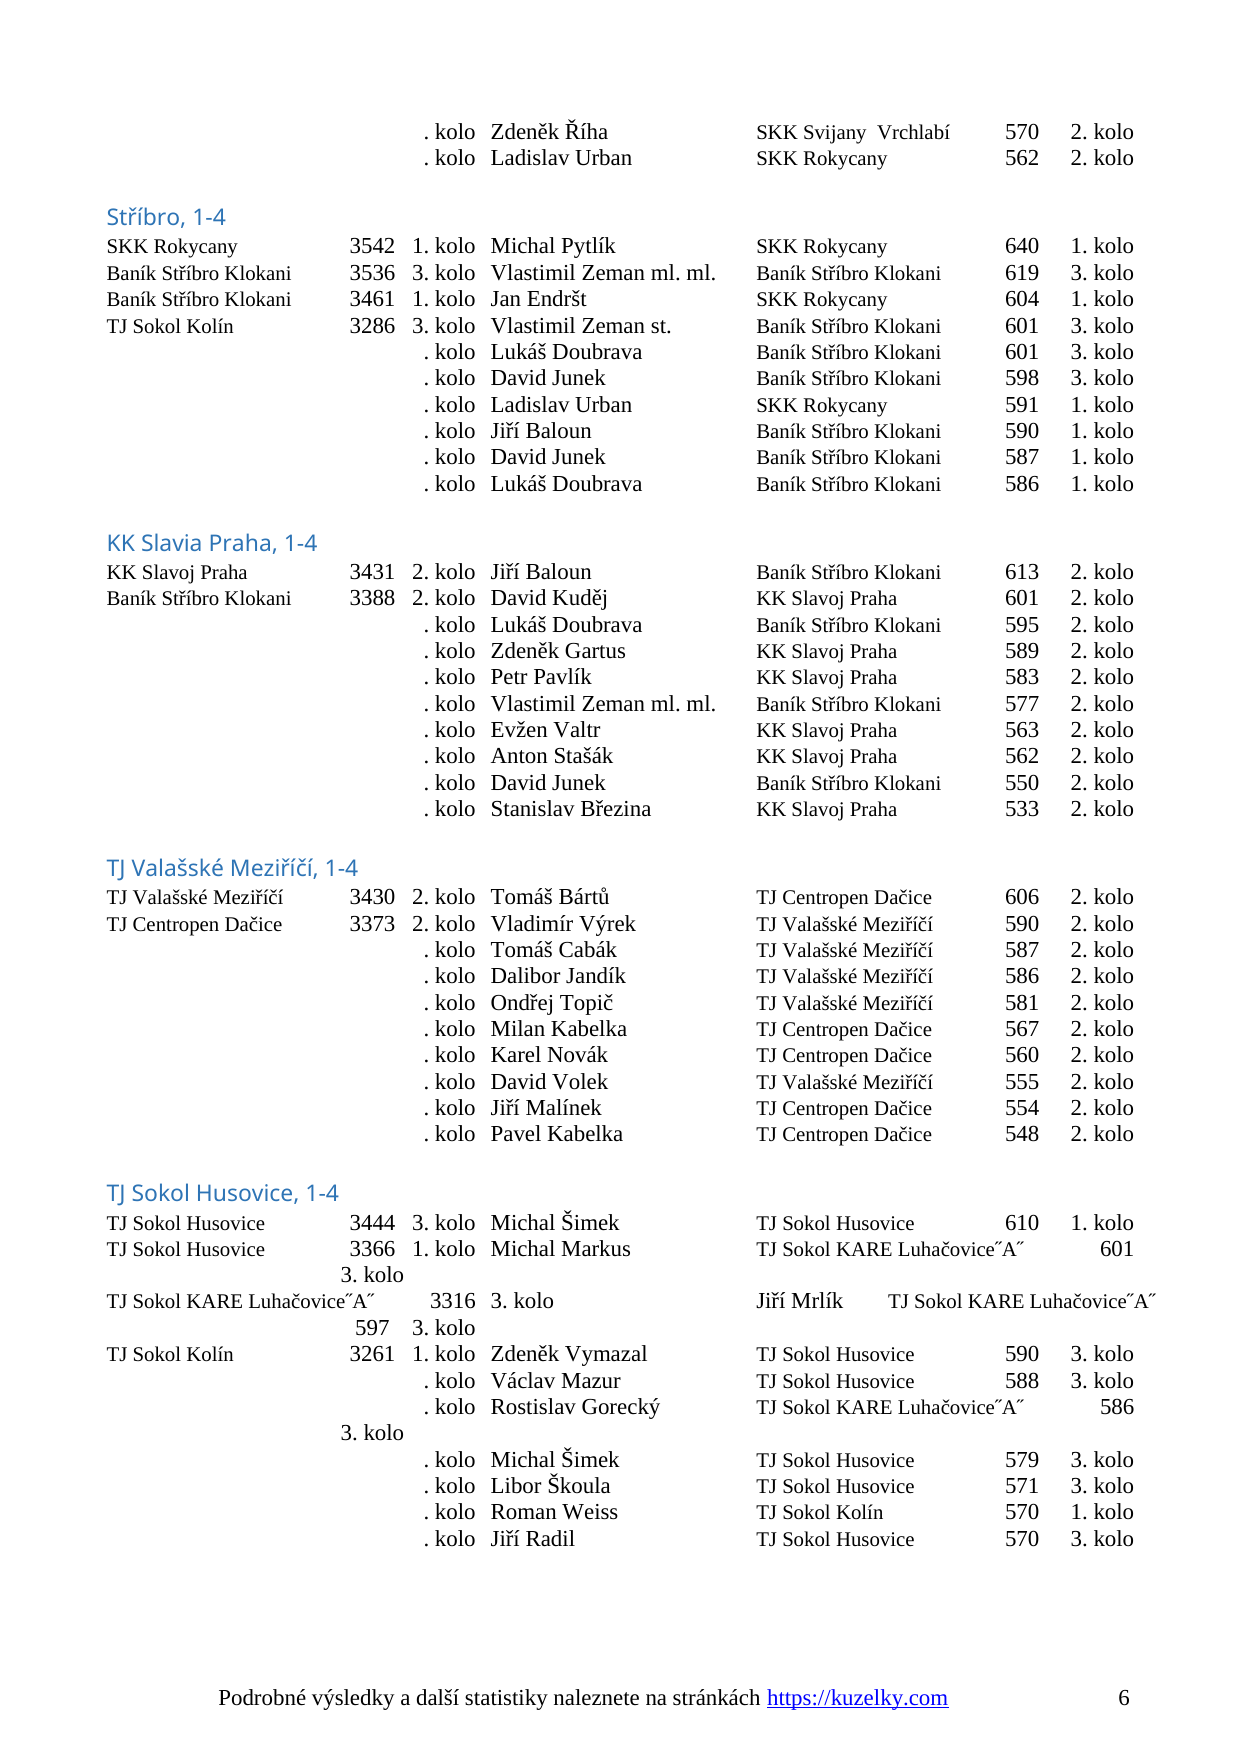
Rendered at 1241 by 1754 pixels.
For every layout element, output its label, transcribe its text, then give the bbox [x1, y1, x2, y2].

text TJ Sokol Kolín 3286 3. kolo Vlastimil Zeman st. Baník Stříbro Klokani 601 3. kolo [106, 312, 1134, 338]
text . kolo Libor Škoula TJ Sokol Husovice 571 3. kolo [106, 1472, 1134, 1498]
text . kolo Tomáš Cabák TJ Valašské Meziříčí 587 2. kolo [106, 936, 1134, 962]
text . kolo Michal Šimek TJ Sokol Husovice 579 3. kolo [106, 1446, 1134, 1472]
text TJ Sokol Kolín 3261 1. kolo Zdeněk Vymazal TJ Sokol Husovice 590 3. kolo [106, 1340, 1134, 1367]
subtitle TJ Valašské Meziříčí, 1-4 [106, 852, 1134, 883]
text Baník Stříbro Klokani 3461 1. kolo Jan Endršt SKK Rokycany 604 1. kolo [106, 285, 1134, 312]
text KK Slavoj Praha 3431 2. kolo Jiří Baloun Baník Stříbro Klokani 613 2. kolo [106, 558, 1134, 584]
text . kolo David Junek Baník Stříbro Klokani 598 3. kolo [106, 364, 1134, 391]
text . kolo Pavel Kabelka TJ Centropen Dačice 548 2. kolo [106, 1120, 1134, 1147]
text . kolo Lukáš Doubrava Baník Stříbro Klokani 586 1. kolo [106, 470, 1134, 496]
text . kolo Ladislav Urban SKK Rokycany 562 2. kolo [106, 144, 1134, 171]
text . kolo Zdeněk Gartus KK Slavoj Praha 589 2. kolo [106, 637, 1134, 663]
text TJ Valašské Meziříčí 3430 2. kolo Tomáš Bártů TJ Centropen Dačice 606 2. kolo [106, 883, 1134, 909]
text . kolo David Junek Baník Stříbro Klokani 550 2. kolo [106, 769, 1134, 795]
text Baník Stříbro Klokani 3536 3. kolo Vlastimil Zeman ml. ml. Baník Stříbro Klokani 619 3. kolo [106, 259, 1134, 285]
text . kolo Rostislav Gorecký TJ Sokol KARE Luhačovice˝A˝ 586 3. kolo [106, 1393, 1134, 1446]
text . kolo Václav Mazur TJ Sokol Husovice 588 3. kolo [106, 1367, 1134, 1393]
subtitle Stříbro, 1-4 [106, 201, 1134, 233]
text TJ Sokol KARE Luhačovice˝A˝ 3316 3. kolo Jiří Mrlík TJ Sokol KARE Luhačovice˝A˝ 597 3. kolo [106, 1288, 1134, 1340]
text . kolo Jiří Radil TJ Sokol Husovice 570 3. kolo [106, 1525, 1134, 1551]
text . kolo Petr Pavlík KK Slavoj Praha 583 2. kolo [106, 663, 1134, 690]
text TJ Sokol Husovice 3444 3. kolo Michal Šimek TJ Sokol Husovice 610 1. kolo [106, 1208, 1134, 1235]
text . kolo Evžen Valtr KK Slavoj Praha 563 2. kolo [106, 716, 1134, 742]
text . kolo David Volek TJ Valašské Meziříčí 555 2. kolo [106, 1068, 1134, 1094]
text TJ Sokol Husovice 3366 1. kolo Michal Markus TJ Sokol KARE Luhačovice˝A˝ 601 3. kolo [106, 1235, 1134, 1288]
text . kolo Vlastimil Zeman ml. ml. Baník Stříbro Klokani 577 2. kolo [106, 690, 1134, 716]
text Baník Stříbro Klokani 3388 2. kolo David Kuděj KK Slavoj Praha 601 2. kolo [106, 584, 1134, 611]
text . kolo Roman Weiss TJ Sokol Kolín 570 1. kolo [106, 1498, 1134, 1525]
text . kolo Lukáš Doubrava Baník Stříbro Klokani 595 2. kolo [106, 611, 1134, 637]
text SKK Rokycany 3542 1. kolo Michal Pytlík SKK Rokycany 640 1. kolo [106, 233, 1134, 259]
text . kolo Zdeněk Říha SKK Svijany Vrchlabí 570 2. kolo [106, 118, 1134, 144]
subtitle KK Slavia Praha, 1-4 [106, 527, 1134, 558]
text TJ Centropen Dačice 3373 2. kolo Vladimír Výrek TJ Valašské Meziříčí 590 2. kolo [106, 909, 1134, 936]
text . kolo Karel Novák TJ Centropen Dačice 560 2. kolo [106, 1041, 1134, 1068]
text . kolo Milan Kabelka TJ Centropen Dačice 567 2. kolo [106, 1015, 1134, 1041]
text . kolo Stanislav Březina KK Slavoj Praha 533 2. kolo [106, 795, 1134, 821]
text . kolo Dalibor Jandík TJ Valašské Meziříčí 586 2. kolo [106, 962, 1134, 989]
text . kolo Jiří Baloun Baník Stříbro Klokani 590 1. kolo [106, 417, 1134, 443]
text . kolo Lukáš Doubrava Baník Stříbro Klokani 601 3. kolo [106, 338, 1134, 364]
text . kolo Jiří Malínek TJ Centropen Dačice 554 2. kolo [106, 1094, 1134, 1120]
text . kolo David Junek Baník Stříbro Klokani 587 1. kolo [106, 443, 1134, 470]
text . kolo Ondřej Topič TJ Valašské Meziříčí 581 2. kolo [106, 989, 1134, 1015]
subtitle TJ Sokol Husovice, 1-4 [106, 1177, 1134, 1208]
text . kolo Ladislav Urban SKK Rokycany 591 1. kolo [106, 391, 1134, 417]
text . kolo Anton Stašák KK Slavoj Praha 562 2. kolo [106, 742, 1134, 769]
